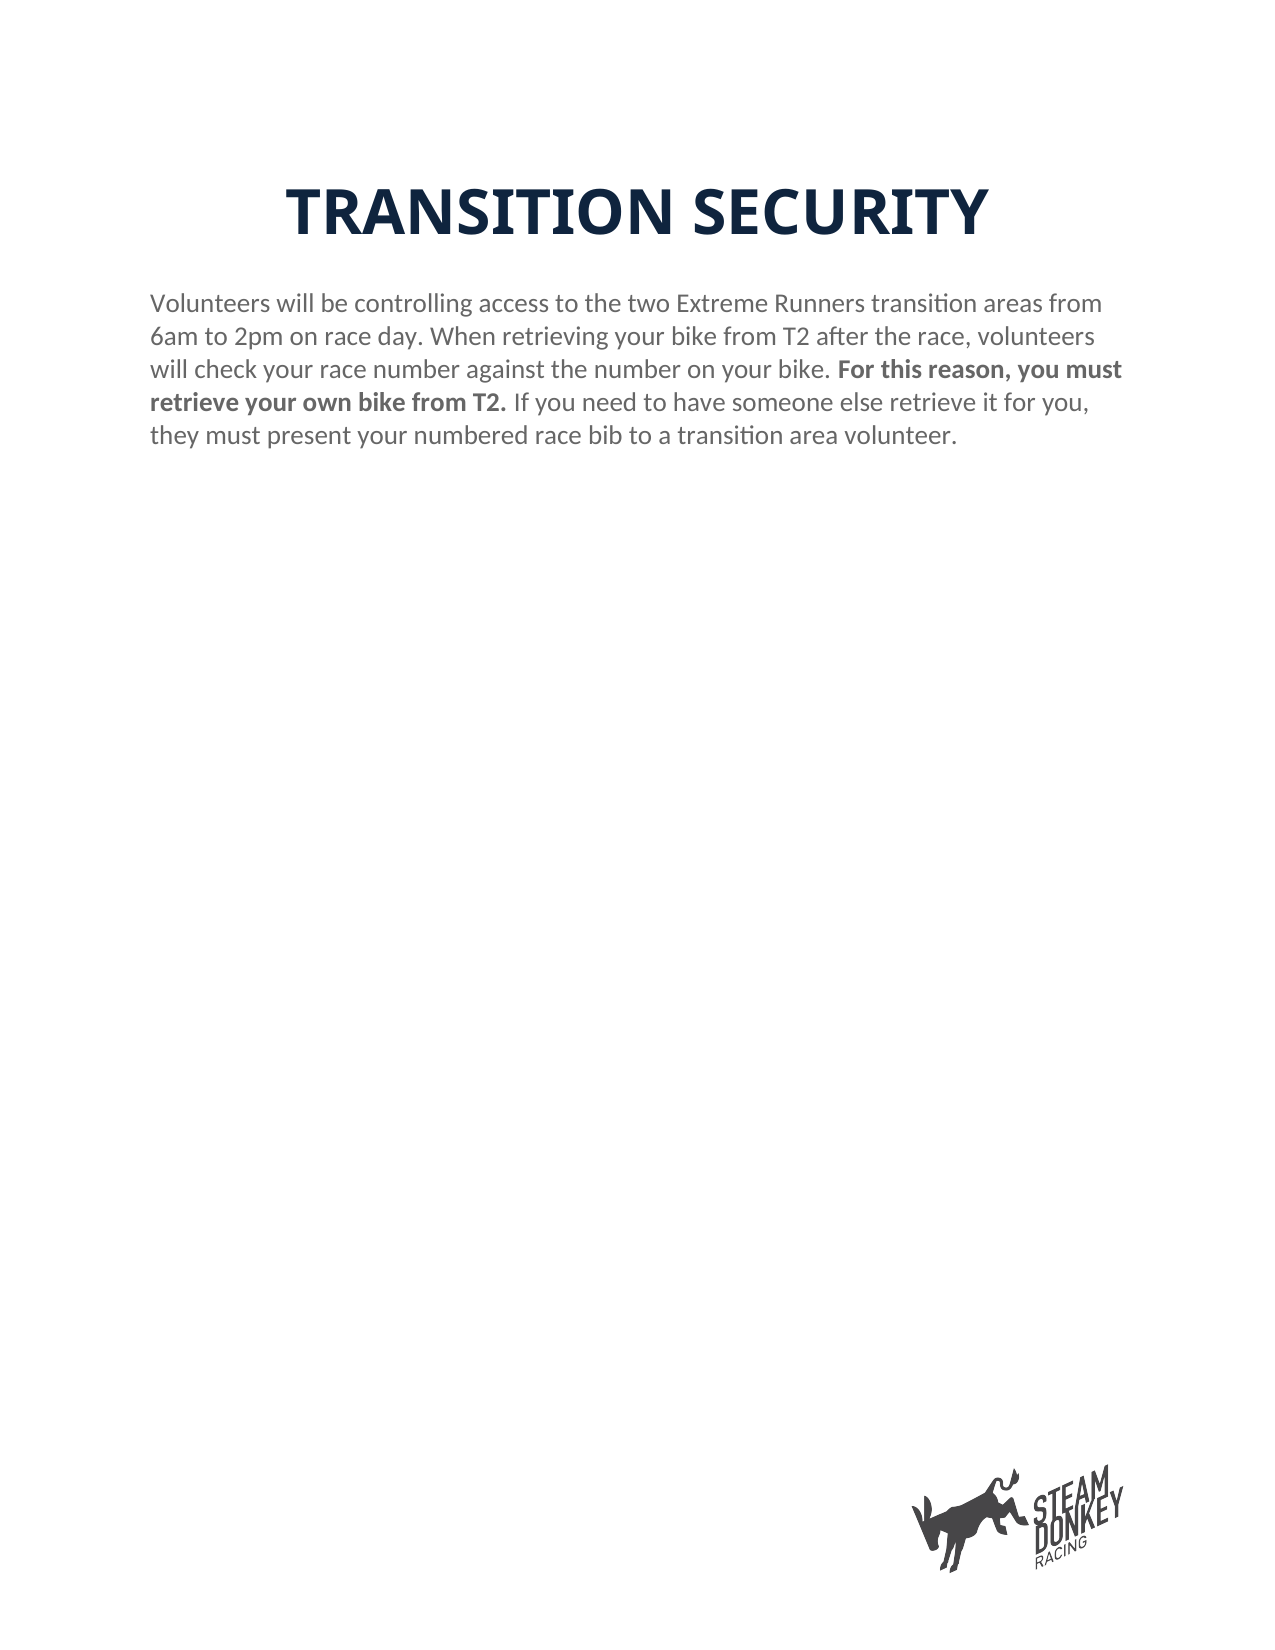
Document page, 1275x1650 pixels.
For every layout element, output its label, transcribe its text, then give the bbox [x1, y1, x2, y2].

text TRANSITION SECURITY [150, 168, 1125, 253]
picture [910, 1452, 1125, 1575]
text Volunteers will be controlling access to the two Extreme Runners transition areas from 6am to 2pm on race day. When retrieving your bike from T2 after the race, volunteers will check your race number against the number on your bike. For this reason, you must retrieve your own bike from T2. If you need to have someone else retrieve it for you, they must present your numbered race bib to a transition area volunteer. [150, 253, 1125, 451]
